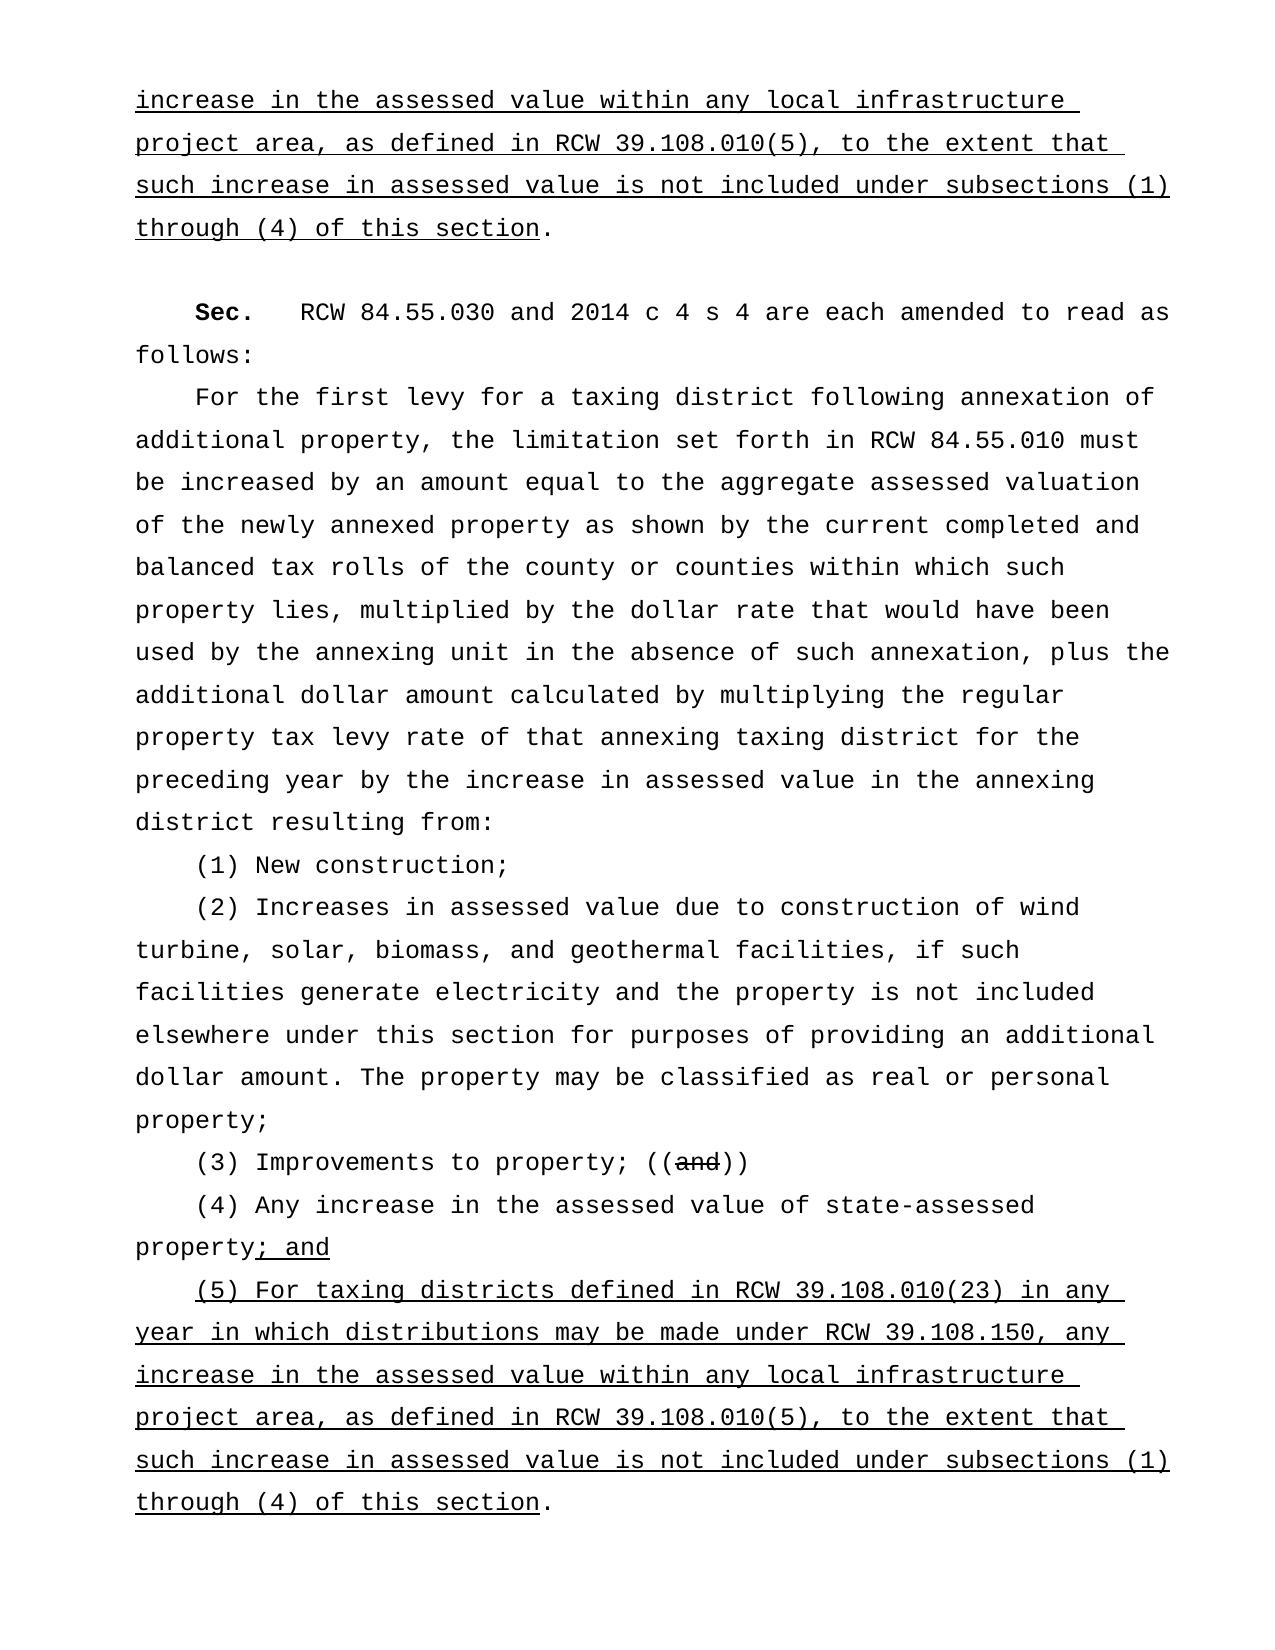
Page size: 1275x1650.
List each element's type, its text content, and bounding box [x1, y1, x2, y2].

text Sec. RCW 84.55.030 and 2014 c 4 s 4 are each amended to read as follows: [135, 287, 1170, 372]
text (3) Improvements to property; ((and)) [135, 1137, 1170, 1179]
text (1) New construction; [135, 839, 1170, 882]
text (2) Increases in assessed value due to construction of wind turbine, solar, biomass, and geothermal facilities, if such facilities generate electricity and the property is not included elsewhere under this section for purposes of providing an additional dollar amount. The property may be classified as real or personal property; [135, 882, 1170, 1137]
text (4) Any increase in the assessed value of state-assessed property; and [135, 1179, 1170, 1264]
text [135, 75, 1170, 196]
text For the first levy for a taxing district following annexation of additional property, the limitation set forth in RCW 84.55.010 must be increased by an amount equal to the aggregate assessed valuation of the newly annexed property as shown by the current completed and balanced tax rolls of the county or counties within which such property lies, multiplied by the dollar rate that would have been used by the annexing unit in the absence of such annexation, plus the additional dollar amount calculated by multiplying the regular property tax levy rate of that annexing taxing district for the preceding year by the increase in assessed value in the annexing district resulting from: [135, 372, 1170, 839]
